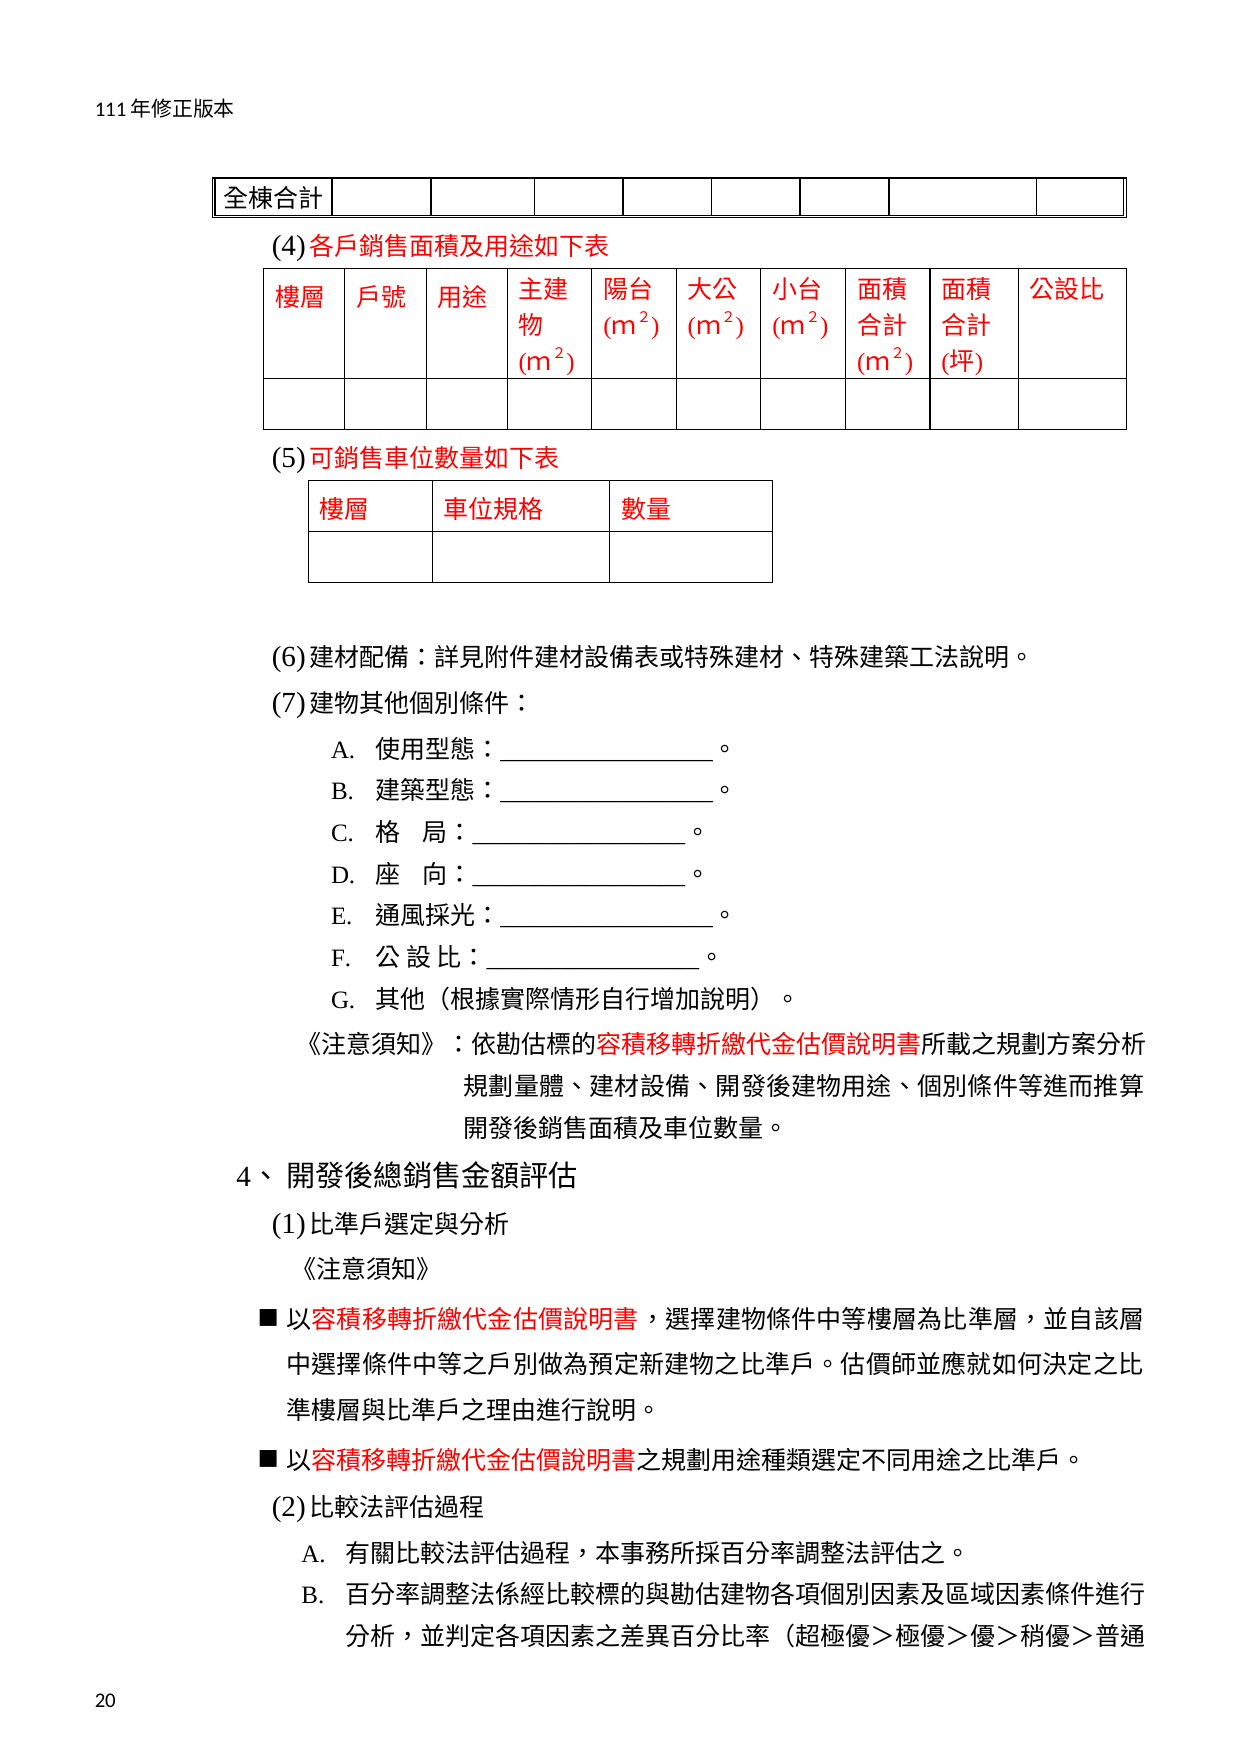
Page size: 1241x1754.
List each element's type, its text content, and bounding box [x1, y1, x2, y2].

table_cell [677, 379, 760, 429]
table_header 大公(ｍ２) [677, 269, 760, 378]
table_cell [1037, 179, 1123, 215]
table_cell [432, 179, 534, 215]
list 比較法評估過程 [272, 1483, 1146, 1525]
table_header 戶號 [345, 269, 426, 378]
list 開發後總銷售金額評估 [236, 1150, 1146, 1196]
list 使用型態：_________________。 [331, 725, 1146, 766]
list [301, 1571, 1146, 1654]
list 建材配備：詳見附件建材設備表或特殊建材、特殊建築工法說明。 [272, 633, 1146, 675]
list 公 設 比：_________________。 [331, 933, 1146, 975]
table_header 面積合計(ｍ２) [846, 269, 929, 378]
list 可銷售車位數量如下表 [272, 434, 1146, 476]
table_cell [610, 532, 772, 582]
table_cell [345, 379, 426, 429]
table_cell [890, 179, 1036, 215]
list 有關比較法評估過程，本事務所採百分率調整法評估之。 [301, 1529, 1146, 1571]
list 各戶銷售面積及用途如下表 [272, 222, 1146, 264]
table_header 樓層 [309, 481, 432, 531]
table_header 小台(ｍ２) [761, 269, 845, 378]
table_cell [931, 379, 1018, 429]
table_cell [309, 532, 432, 582]
table_cell [333, 179, 430, 215]
table_cell 全棟合計 [216, 179, 331, 215]
table_header 公設比 [1019, 269, 1126, 378]
list 格 局：_________________。 [331, 808, 1146, 850]
table_cell [1019, 379, 1126, 429]
list 其他（根據實際情形自行增加說明）。 [331, 975, 1146, 1016]
table_header 數量 [610, 481, 772, 531]
table_cell [801, 179, 888, 215]
table_header 面積合計(坪) [931, 269, 1018, 378]
list 以容積移轉折繳代金估價說明書之規劃用途種類選定不同用途之比準戶。 [257, 1433, 1146, 1479]
table_header 用途 [427, 269, 507, 378]
list 建物其他個別條件： [272, 679, 1146, 721]
table_header 樓層 [264, 269, 344, 378]
text 《注意須知》 [266, 1246, 1146, 1287]
table_cell [427, 379, 507, 429]
table_cell [846, 379, 929, 429]
list 座 向：_________________。 [331, 850, 1146, 891]
table_header 主建物 (ｍ２) [508, 269, 591, 378]
table_cell [624, 179, 711, 215]
table_cell [592, 379, 676, 429]
table_cell [264, 379, 344, 429]
table_cell [535, 179, 622, 215]
list 建築型態：_________________。 [331, 766, 1146, 808]
table_cell [712, 179, 799, 215]
table_header 車位規格 [433, 481, 609, 531]
table_cell [508, 379, 591, 429]
list 通風採光：_________________。 [331, 891, 1146, 933]
list 比準戶選定與分析 [272, 1200, 1146, 1241]
table_cell [433, 532, 609, 582]
text 《注意須知》：依勘估標的容積移轉折繳代金估價說明書所載之規劃方案分析規劃量體、建材設備、開發後建物用途、個別條件等進而推算開發後銷售面積及車位數量。 [296, 1021, 1146, 1146]
list 以容積移轉折繳代金估價說明書，選擇建物條件中等樓層為比準層，並自該層中選擇條件中等之戶別做為預定新建物之比準戶。估價師並應就如何決定之比準樓層與比準戶之理由進行說明。 [257, 1291, 1146, 1429]
table_header 陽台(ｍ２) [592, 269, 676, 378]
table_cell [761, 379, 845, 429]
